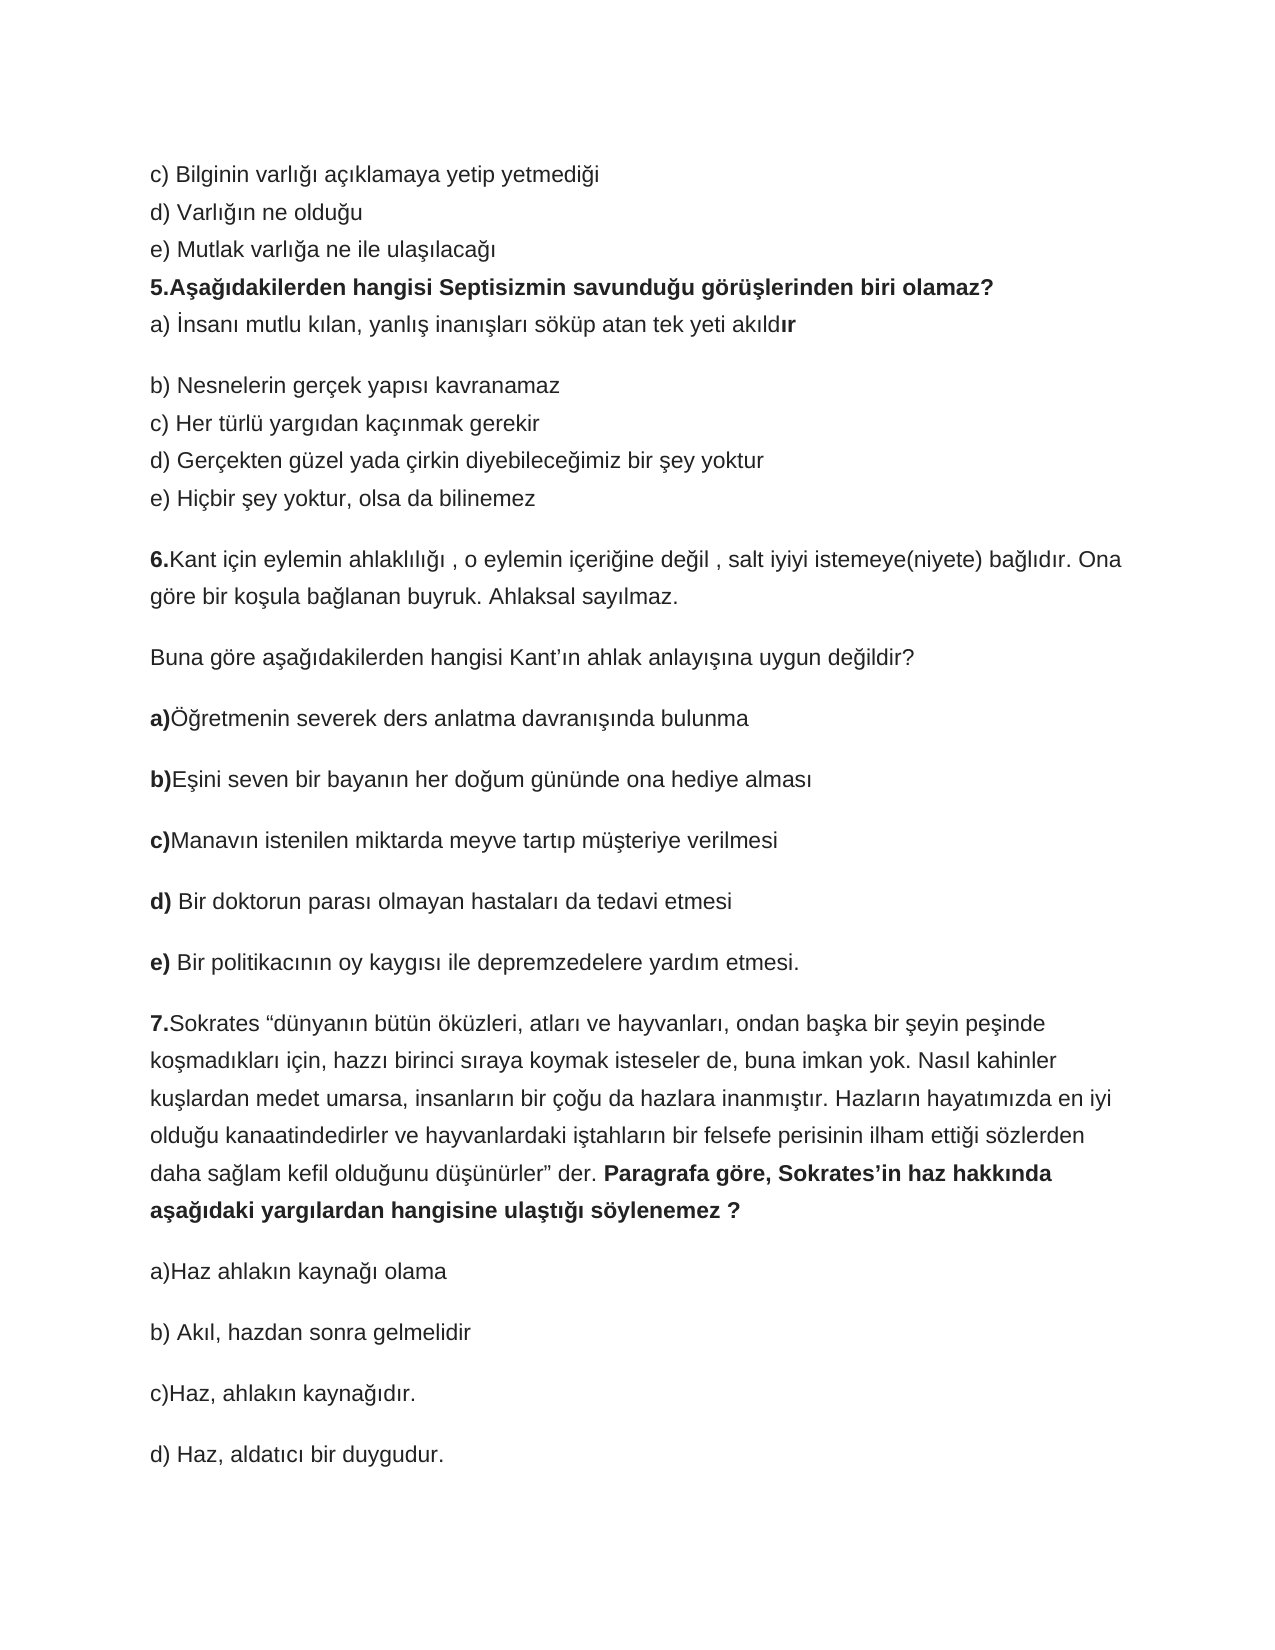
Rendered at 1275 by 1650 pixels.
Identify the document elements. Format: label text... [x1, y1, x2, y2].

text d) Bir doktorun parası olmayan hastaları da tedavi etmesi [150, 877, 1125, 914]
text 7.Sokrates “dünyanın bütün öküzleri, atları ve hayvanları, ondan başka bir şeyin peşinde koşmadıkları için, hazzı birinci sıraya koymak isteseler de, buna imkan yok. Nasıl kahinler kuşlardan medet umarsa, insanların bir çoğu da hazlara inanmıştır. Hazların hayatımızda en iyi olduğu kanaatindedirler ve hayvanlardaki iştahların bir felsefe perisinin ilham ettiği sözlerden daha sağlam kefil olduğunu düşünürler” der. Paragrafa göre, Sokrates’in haz hakkında aşağıdaki yargılardan hangisine ulaştığı söylenemez ? [150, 998, 1125, 1223]
text c)Manavın istenilen miktarda meyve tartıp müşteriye verilmesi [150, 816, 1125, 853]
text a)Öğretmenin severek ders anlatma davranışında bulunma [150, 694, 1125, 731]
text b) Nesnelerin gerçek yapısı kavranamaz c) Her türlü yargıdan kaçınmak gerekir d) Gerçekten güzel yada çirkin diyebileceğimiz bir şey yoktur e) Hiçbir şey yoktur, olsa da bilinemez [150, 361, 1125, 511]
text b) Akıl, hazdan sonra gelmelidir [150, 1308, 1125, 1345]
text Buna göre aşağıdakilerden hangisi Kant’ın ahlak anlayışına uygun değildir? [150, 633, 1125, 670]
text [150, 150, 1125, 337]
text c)Haz, ahlakın kaynağıdır. [150, 1369, 1125, 1406]
text 6.Kant için eylemin ahlaklılığı , o eylemin içeriğine değil , salt iyiyi istemeye(niyete) bağlıdır. Ona göre bir koşula bağlanan buyruk. Ahlaksal sayılmaz. [150, 534, 1125, 609]
text e) Bir politikacının oy kaygısı ile depremzedelere yardım etmesi. [150, 937, 1125, 975]
text a)Haz ahlakın kaynağı olama [150, 1247, 1125, 1284]
text d) Haz, aldatıcı bir duygudur. [150, 1430, 1125, 1467]
text b)Eşini seven bir bayanın her doğum gününde ona hediye alması [150, 755, 1125, 792]
